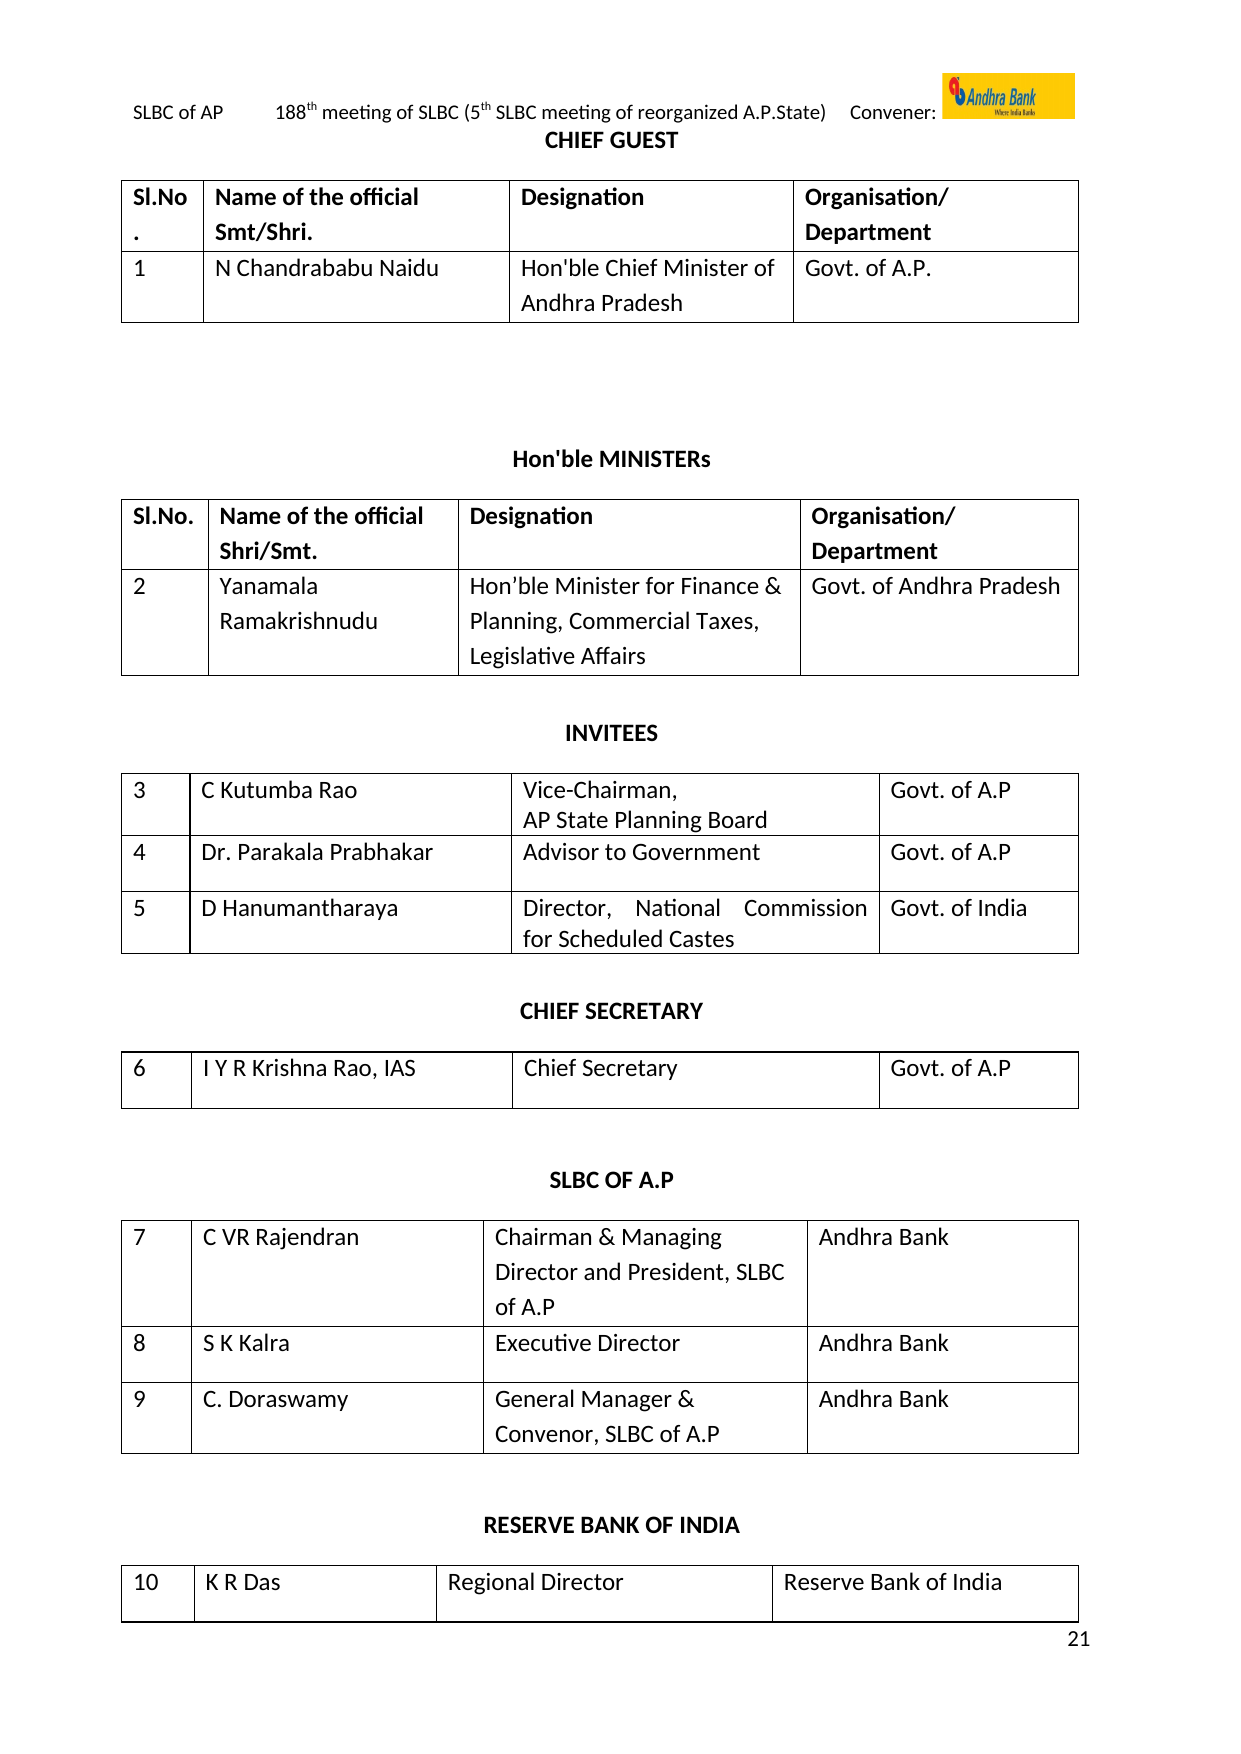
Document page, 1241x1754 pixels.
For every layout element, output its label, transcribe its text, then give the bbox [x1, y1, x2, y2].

table_cell 9 [122, 1383, 191, 1452]
table_cell Advisor to Government [512, 836, 879, 891]
table_cell C. Doraswamy [192, 1383, 483, 1452]
table_header Andhra Bank [808, 1221, 1078, 1326]
table_cell Govt. of India [880, 892, 1078, 953]
table_header Govt. of A.P [880, 1053, 1078, 1108]
table_header Name of the official Shri/Smt. [209, 500, 458, 569]
table_cell N Chandrababu Naidu [204, 252, 509, 322]
text SLBC OF A.P [133, 1164, 1090, 1195]
table_header 7 [122, 1221, 191, 1326]
table_cell Yanamala Ramakrishnudu [209, 570, 458, 675]
table_header Chief Secretary [513, 1053, 879, 1108]
table_cell 8 [122, 1327, 191, 1382]
table_header 10 [122, 1566, 194, 1621]
text Hon'ble MINISTERs [133, 443, 1090, 473]
table_header Organisation/ Department [801, 500, 1078, 569]
table_header Vice-Chairman, AP State Planning Board [512, 774, 879, 835]
table_header C Kutumba Rao [191, 774, 511, 835]
table_cell Govt. of A.P. [794, 252, 1078, 322]
table_cell S K Kalra [192, 1327, 483, 1382]
table_header Sl.No. [122, 500, 208, 569]
table_cell Andhra Bank [808, 1327, 1078, 1382]
table_cell Andhra Bank [808, 1383, 1078, 1452]
table_header Designation [459, 500, 800, 569]
table_header Designation [510, 181, 793, 251]
table_cell Director, National Commission for Scheduled Castes [512, 892, 879, 953]
table_cell 1 [122, 252, 203, 322]
table_header Regional Director [437, 1566, 772, 1621]
table_header I Y R Krishna Rao, IAS [192, 1053, 512, 1108]
table_header K R Das [195, 1566, 436, 1621]
table_cell 5 [122, 892, 189, 953]
table_header Govt. of A.P [880, 774, 1078, 835]
picture [942, 73, 1075, 119]
table_cell Executive Director [484, 1327, 807, 1382]
table_cell Hon’ble Minister for Finance & Planning, Commercial Taxes, Legislative Affairs [459, 570, 800, 675]
table_cell Govt. of Andhra Pradesh [801, 570, 1078, 675]
table_cell General Manager & Convenor, SLBC of A.P [484, 1383, 807, 1452]
table_cell Govt. of A.P [880, 836, 1078, 891]
table_cell D Hanumantharaya [191, 892, 511, 953]
text CHIEF SECRETARY [133, 996, 1090, 1026]
table_header 6 [122, 1053, 191, 1108]
table_header Organisation/ Department [794, 181, 1078, 251]
table_header Sl.No. [122, 181, 203, 251]
table_cell Dr. Parakala Prabhakar [191, 836, 511, 891]
table_cell Hon'ble Chief Minister of Andhra Pradesh [510, 252, 793, 322]
table_cell 4 [122, 836, 189, 891]
table_header Chairman & Managing Director and President, SLBC of A.P [484, 1221, 807, 1326]
table_header Reserve Bank of India [773, 1566, 1078, 1621]
text RESERVE BANK OF INDIA [133, 1509, 1090, 1540]
table_cell 2 [122, 570, 208, 675]
text INVITEES [133, 717, 1090, 747]
table_header C VR Rajendran [192, 1221, 483, 1326]
table_header 3 [122, 774, 189, 835]
text CHIEF GUEST [133, 124, 1090, 155]
table_header Name of the official Smt/Shri. [204, 181, 509, 251]
